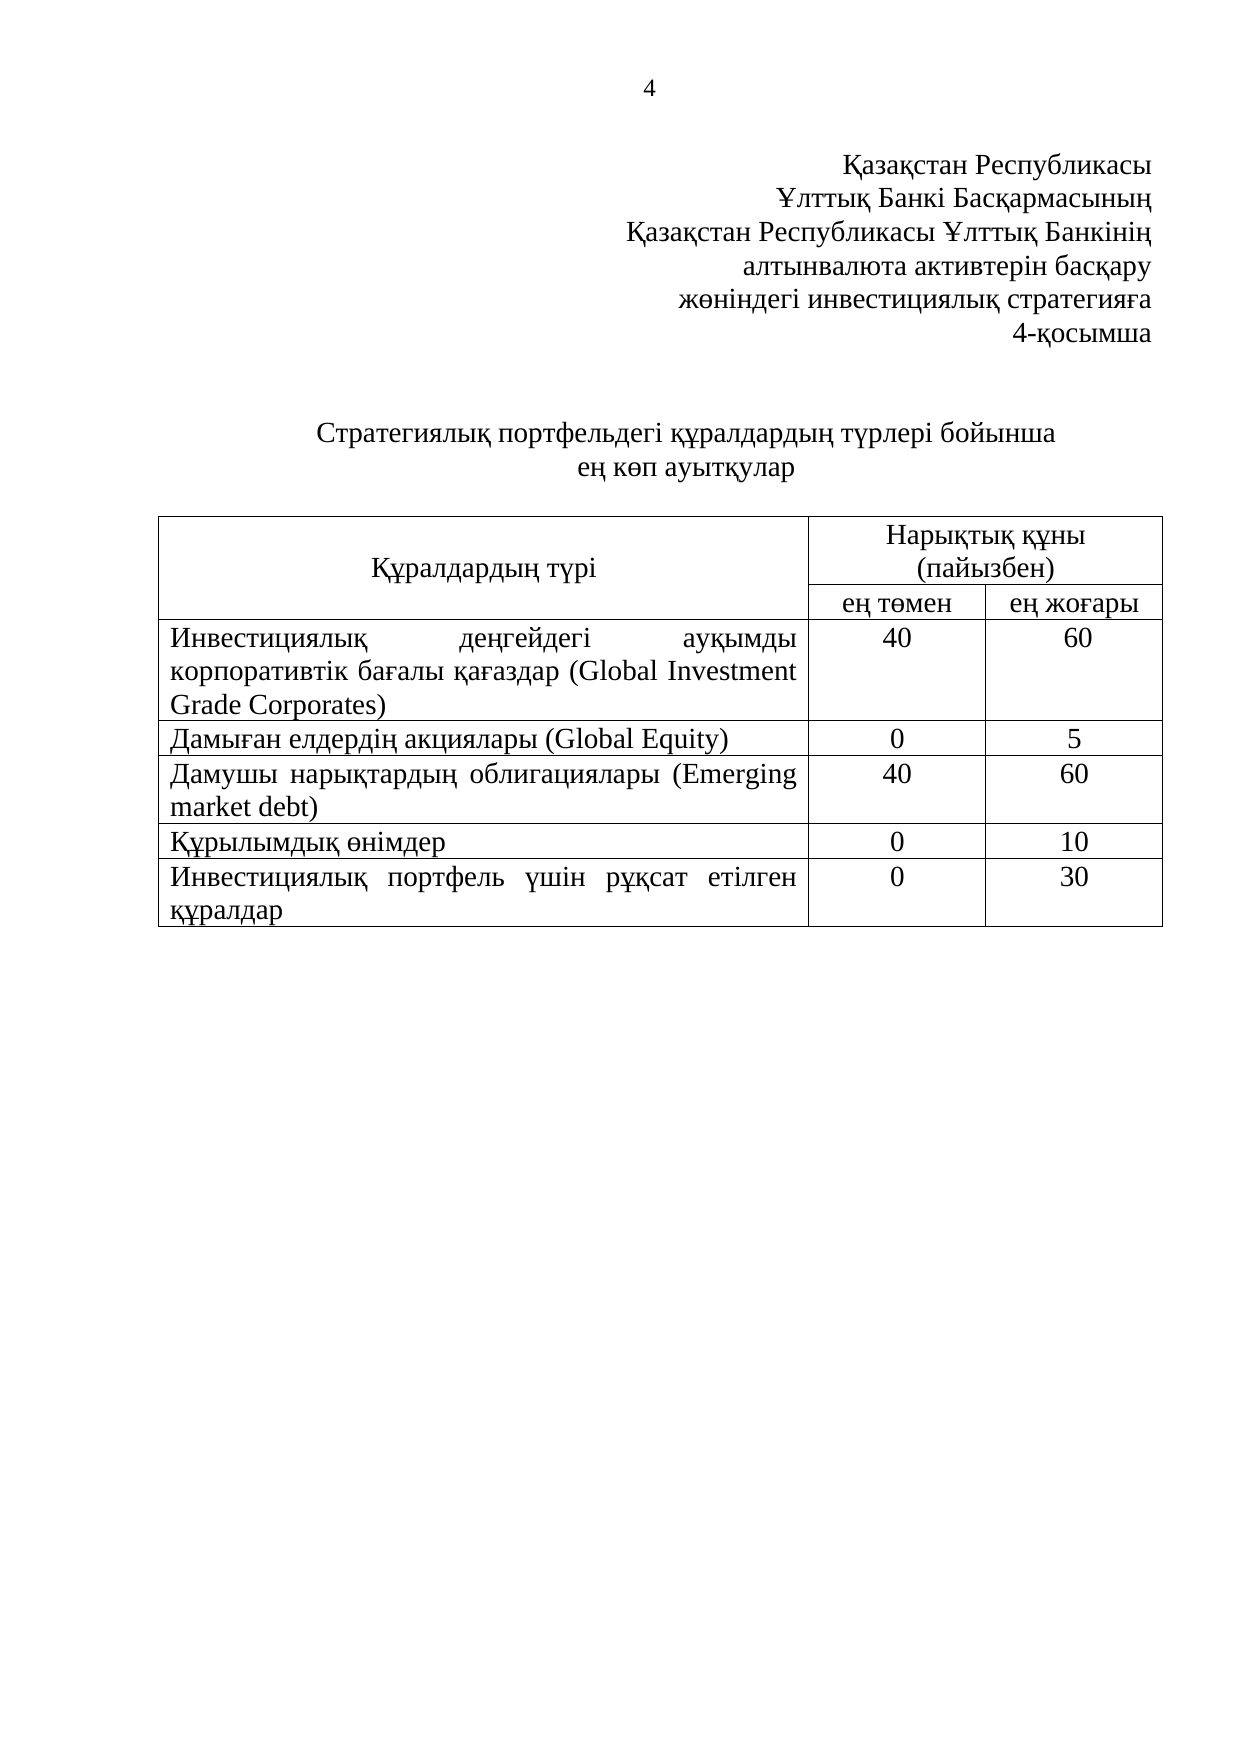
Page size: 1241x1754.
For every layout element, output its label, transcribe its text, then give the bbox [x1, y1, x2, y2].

text Ұлттық Банкі Басқармасының [147, 181, 1152, 214]
text Қазақстан Республикасы [147, 147, 1152, 181]
table_header Құралдардың түрі [159, 517, 808, 619]
text алтынвалюта активтерін басқару [147, 248, 1152, 281]
table_cell 0 [809, 859, 985, 926]
table_cell ең төмен [809, 585, 985, 619]
table_cell 40 [809, 620, 985, 720]
table_header Нарықтық құны (пайызбен) [809, 517, 1162, 584]
table_cell Инвестициялық деңгейдегі ауқымды корпоративтік бағалы қағаздар (Global Investment Grade Corporates) [159, 620, 808, 720]
text 4-қосымша [147, 315, 1152, 348]
table_cell 0 [809, 824, 985, 858]
table_cell 0 [809, 721, 985, 755]
table_cell 10 [986, 824, 1162, 858]
table_cell Дамыған елдердің акциялары (Global Equity) [159, 721, 808, 755]
text ең көп ауытқулар [147, 449, 1152, 482]
table_cell 40 [809, 756, 985, 823]
table_cell 5 [986, 721, 1162, 755]
table_cell Дамушы нарықтардың облигациялары (Emerging market debt) [159, 756, 808, 823]
text Қазақстан Республикасы Ұлттық Банкінің [147, 214, 1152, 248]
table_cell Құрылымдық өнімдер [159, 824, 808, 858]
table_cell Инвестициялық портфель үшін рұқсат етілген құралдар [159, 859, 808, 926]
table_cell 60 [986, 620, 1162, 720]
table_cell ең жоғары [986, 585, 1162, 619]
text Стратегиялық портфельдегі құралдардың түрлері бойынша [147, 415, 1152, 449]
text жөніндегі инвестициялық стратегияға [147, 281, 1152, 315]
table_cell 30 [986, 859, 1162, 926]
table_cell 60 [986, 756, 1162, 823]
